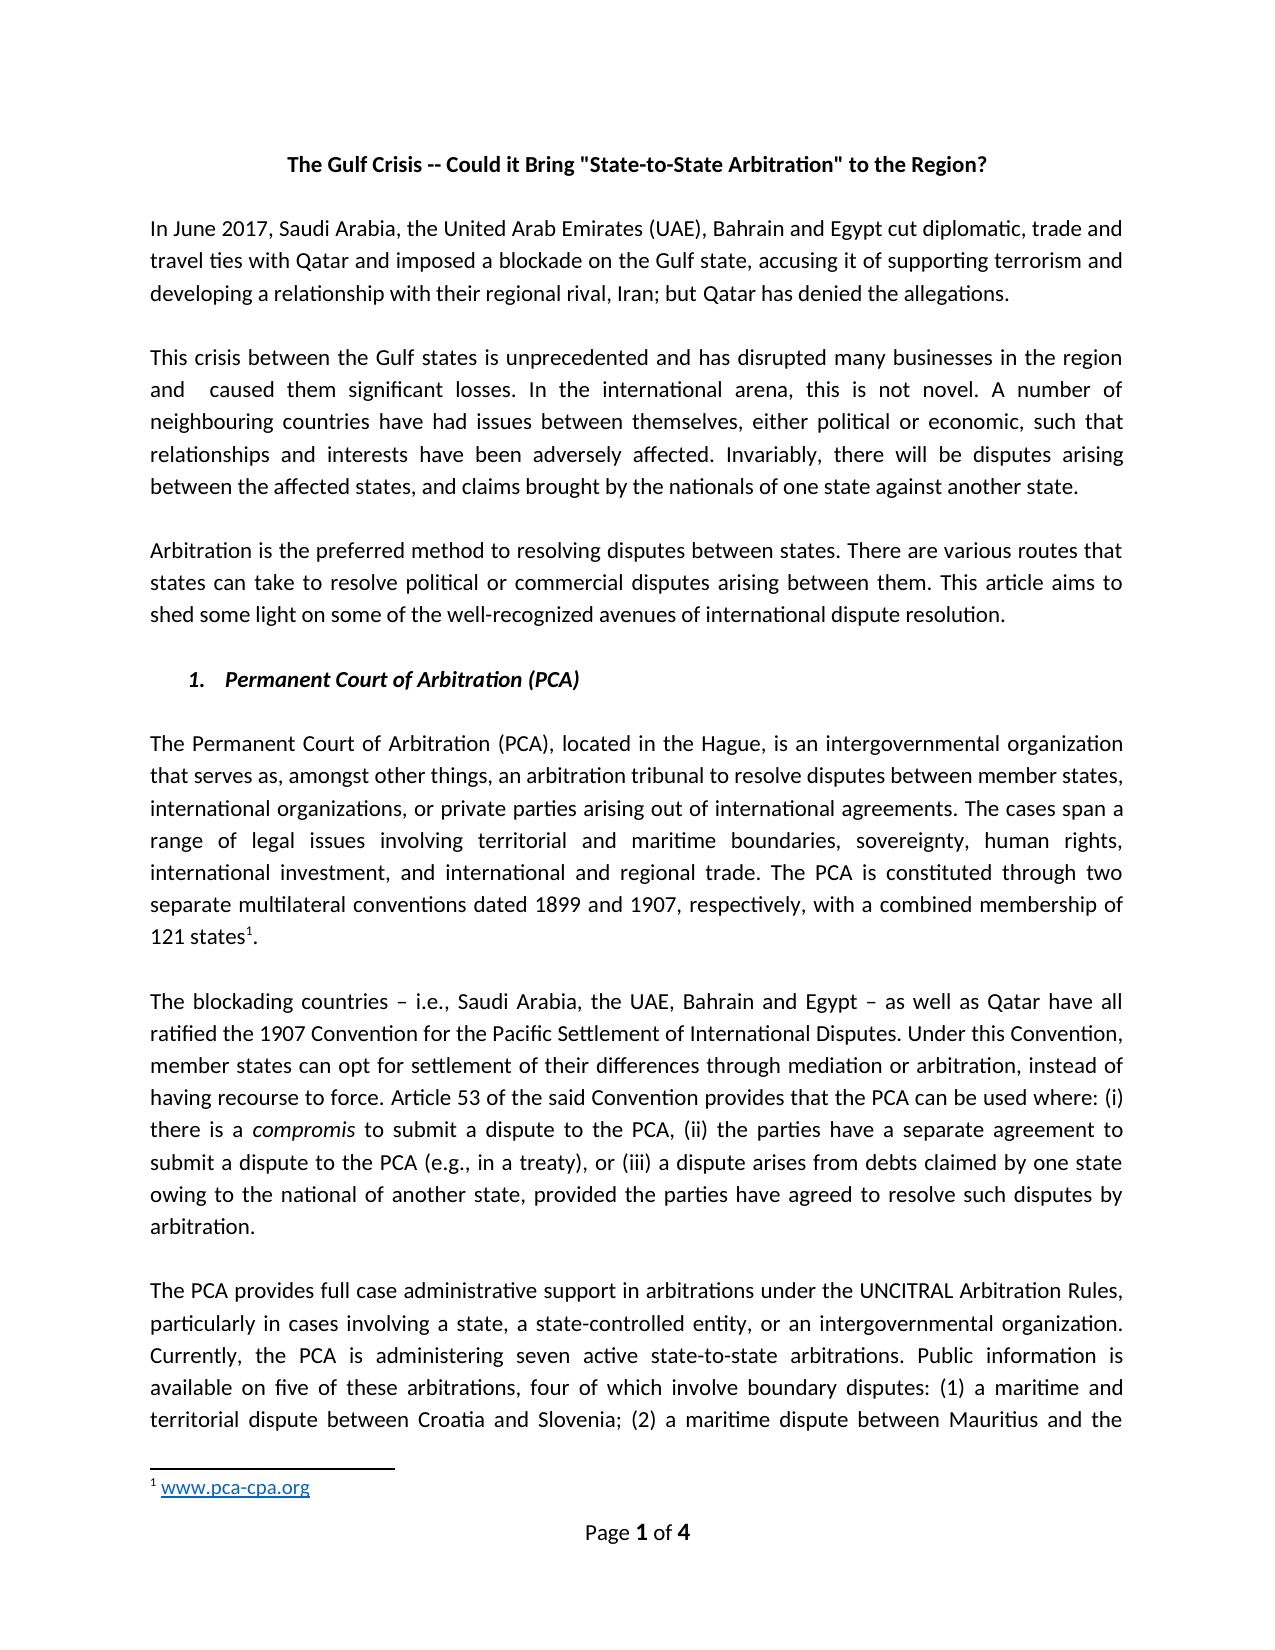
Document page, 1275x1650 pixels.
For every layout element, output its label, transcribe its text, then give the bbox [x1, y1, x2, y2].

text The Permanent Court of Arbitration (PCA), located in the Hague, is an intergovernmental organization that serves as, amongst other things, an arbitration tribunal to resolve disputes between member states, international organizations, or private parties arising out of international agreements. The cases span a range of legal issues involving territorial and maritime boundaries, sovereignty, human rights, international investment, and international and regional trade. The PCA is constituted through two separate multilateral conventions dated 1899 and 1907, respectively, with a combined membership of 121 states. [150, 729, 1125, 951]
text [150, 1277, 1125, 1433]
text In June 2017, Saudi Arabia, the United Arab Emirates (UAE), Bahrain and Egypt cut diplomatic, trade and travel ties with Qatar and imposed a blockade on the Gulf state, accusing it of supporting terrorism and developing a relationship with their regional rival, Iran; but Qatar has denied the allegations. [150, 214, 1125, 307]
text This crisis between the Gulf states is unprecedented and has disrupted many businesses in the region and caused them significant losses. In the international arena, this is not novel. A number of neighbouring countries have had issues between themselves, either political or economic, such that relationships and interests have been adversely affected. Invariably, there will be disputes arising between the affected states, and claims brought by the nationals of one state against another state. [150, 343, 1125, 500]
text Arbitration is the preferred method to resolving disputes between states. There are various routes that states can take to resolve political or commercial disputes arising between them. This article aims to shed some light on some of the well-recognized avenues of international dispute resolution. [150, 536, 1125, 629]
text The blockading countries – i.e., Saudi Arabia, the UAE, Bahrain and Egypt – as well as Qatar have all ratified the 1907 Convention for the Pacific Settlement of International Disputes. Under this Convention, member states can opt for settlement of their differences through mediation or arbitration, instead of having recourse to force. Article 53 of the said Convention provides that the PCA can be used where: (i) there is a compromis to submit a dispute to the PCA, (ii) the parties have a separate agreement to submit a dispute to the PCA (e.g., in a treaty), or (iii) a dispute arises from debts claimed by one state owing to the national of another state, provided the parties have agreed to resolve such disputes by arbitration. [150, 987, 1125, 1240]
list Permanent Court of Arbitration (PCA) [187, 665, 1125, 693]
text The Gulf Crisis -- Could it Bring "State-to-State Arbitration" to the Region? [150, 150, 1125, 178]
